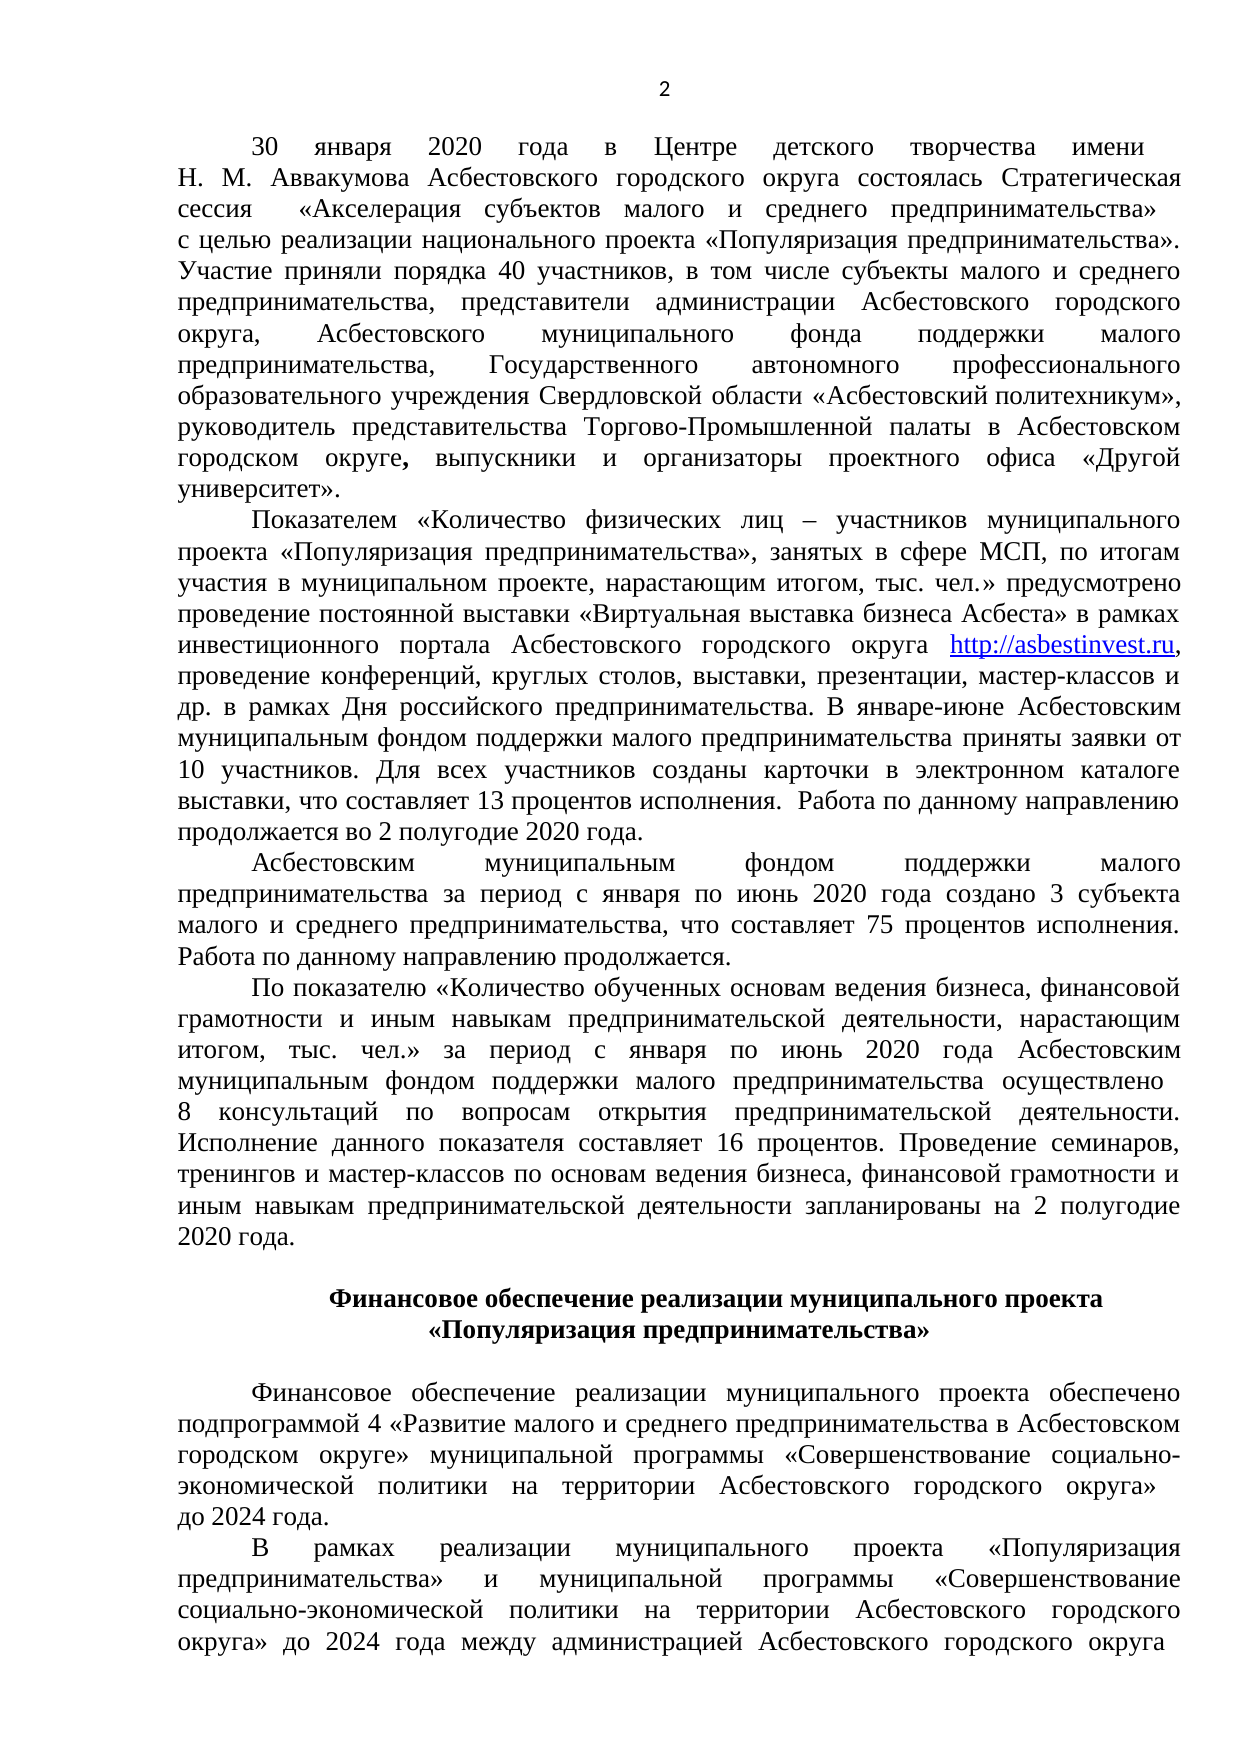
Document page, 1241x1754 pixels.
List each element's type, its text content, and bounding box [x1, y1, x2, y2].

text Показателем «Количество физических лиц – участников муниципального проекта «Популяризация предпринимательства», занятых в сфере МСП, по итогам участия в муниципальном проекте, нарастающим итогом, тыс. чел.» предусмотрено проведение постоянной выставки «Виртуальная выставка бизнеса Асбеста» в рамках инвестиционного портала Асбестовского городского округа http://asbestinvest.ru, проведение конференций, круглых столов, выставки, презентации, мастер-классов и др. в рамках Дня российского предпринимательства. В январе-июне Асбестовским муниципальным фондом поддержки малого предпринимательства приняты заявки от 10 участников. Для всех участников созданы карточки в электронном каталоге выставки, что составляет 13 процентов исполнения. Работа по данному направлению продолжается во 2 полугодие 2020 года. [177, 503, 1181, 846]
text Финансовое обеспечение реализации муниципального проекта «Популяризация предпринимательства» [177, 1282, 1181, 1344]
text По показателю «Количество обученных основам ведения бизнеса, финансовой грамотности и иным навыкам предпринимательской деятельности, нарастающим итогом, тыс. чел.» за период с января по июнь 2020 года Асбестовским муниципальным фондом поддержки малого предпринимательства осуществлено 8 консультаций по вопросам открытия предпринимательской деятельности. Исполнение данного показателя составляет 16 процентов. Проведение семинаров, тренингов и мастер-классов по основам ведения бизнеса, финансовой грамотности и иным навыкам предпринимательской деятельности запланированы на 2 полугодие 2020 года. [177, 971, 1181, 1251]
text 30 января 2020 года в Центре детского творчества имени Н. М. Аввакумова Асбестовского городского округа состоялась Стратегическая сессия «Акселерация субъектов малого и среднего предпринимательства» с целью реализации национального проекта «Популяризация предпринимательства». Участие приняли порядка 40 участников, в том числе субъекты малого и среднего предпринимательства, представители администрации Асбестовского городского округа, Асбестовского муниципального фонда поддержки малого предпринимательства, Государственного автономного профессионального образовательного учреждения Свердловской области «Асбестовский политехникум», руководитель представительства Торгово-Промышленной палаты в Асбестовском городском округе, выпускники и организаторы проектного офиса «Другой университет». [177, 441, 1181, 503]
text Асбестовским муниципальным фондом поддержки малого предпринимательства за период с января по июнь 2020 года создано 3 субъекта малого и среднего предпринимательства, что составляет 75 процентов исполнения. Работа по данному направлению продолжается. [177, 846, 1181, 971]
text 30 января 2020 года в Центре детского творчества имени Н. М. Аввакумова Асбестовского городского округа состоялась Стратегическая сессия «Акселерация субъектов малого и среднего предпринимательства» с целью реализации национального проекта «Популяризация предпринимательства». Участие приняли порядка 40 участников, в том числе субъекты малого и среднего предпринимательства, представители администрации Асбестовского городского округа, Асбестовского муниципального фонда поддержки малого предпринимательства, Государственного автономного профессионального образовательного учреждения Свердловской области «Асбестовский политехникум», руководитель представительства Торгово-Промышленной палаты в Асбестовском городском округе, выпускники и организаторы проектного офиса «Другой университет». [177, 130, 1181, 379]
text Финансовое обеспечение реализации муниципального проекта обеспечено подпрограммой 4 «Развитие малого и среднего предпринимательства в Асбестовском городском округе» муниципальной программы «Совершенствование социально-экономической политики на территории Асбестовского городского округа» до 2024 года. [177, 1376, 1181, 1531]
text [177, 1531, 1181, 1656]
